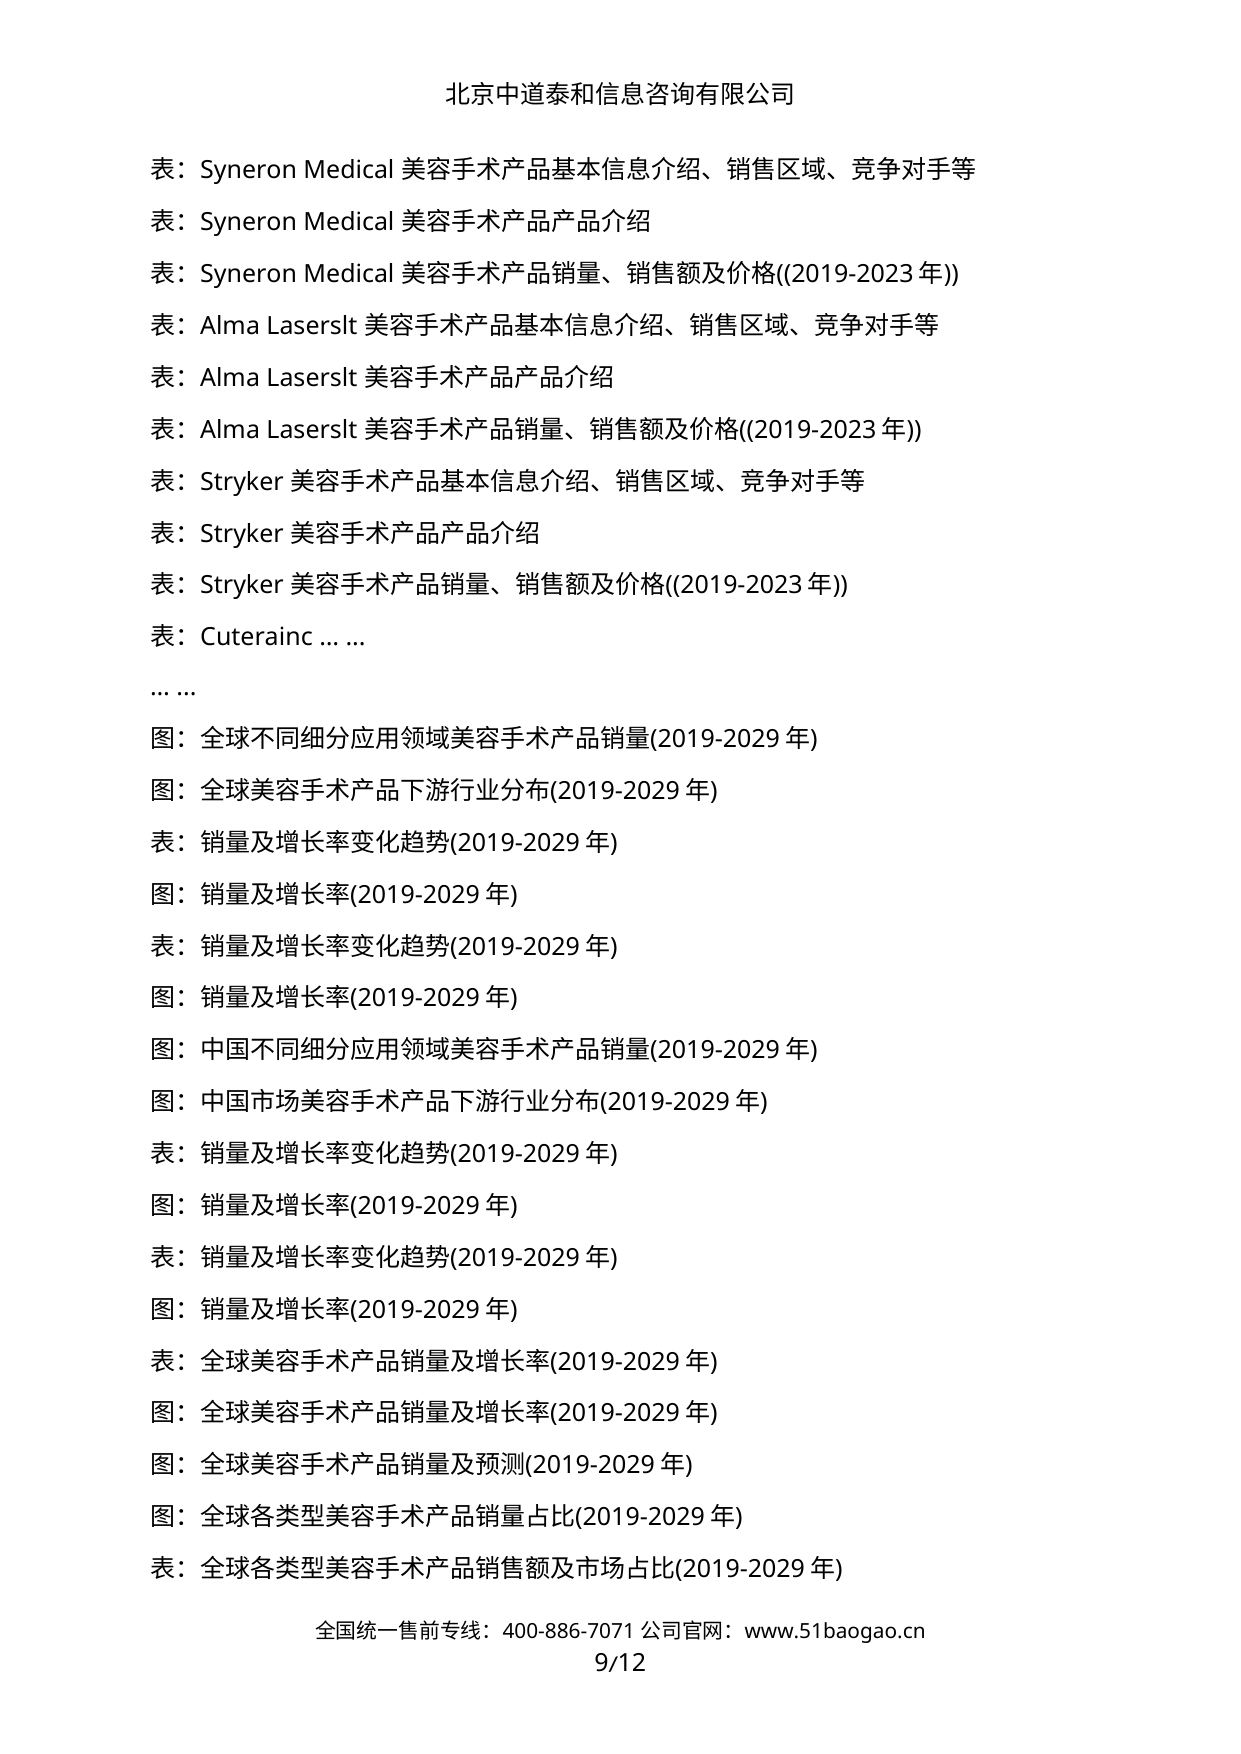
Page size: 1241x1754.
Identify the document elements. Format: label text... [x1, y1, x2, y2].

text 表：Syneron Medical 美容手术产品销量、销售额及价格((2019-2023年)) [150, 254, 1090, 290]
text 表：销量及增长率变化趋势(2019-2029年) [150, 1237, 1090, 1273]
text 图：全球不同细分应用领域美容手术产品销量(2019-2029年) [150, 718, 1090, 755]
text 图：中国不同细分应用领域美容手术产品销量(2019-2029年) [150, 1030, 1090, 1066]
text 图：中国市场美容手术产品下游行业分布(2019-2029年) [150, 1082, 1090, 1118]
text 图：销量及增长率(2019-2029年) [150, 1289, 1090, 1325]
text 表：Stryker 美容手术产品产品介绍 [150, 513, 1090, 549]
text 图：全球美容手术产品下游行业分布(2019-2029年) [150, 770, 1090, 807]
text 表：Syneron Medical 美容手术产品基本信息介绍、销售区域、竞争对手等 [150, 150, 1090, 186]
text 表：全球各类型美容手术产品销售额及市场占比(2019-2029年) [150, 1548, 1090, 1585]
text 图：销量及增长率(2019-2029年) [150, 874, 1090, 910]
text 表：Stryker 美容手术产品基本信息介绍、销售区域、竞争对手等 [150, 461, 1090, 497]
text 表：Stryker 美容手术产品销量、销售额及价格((2019-2023年)) [150, 565, 1090, 601]
text 表：Alma Laserslt 美容手术产品基本信息介绍、销售区域、竞争对手等 [150, 306, 1090, 342]
text 图：全球各类型美容手术产品销量占比(2019-2029年) [150, 1497, 1090, 1533]
text 表：全球美容手术产品销量及增长率(2019-2029年) [150, 1341, 1090, 1377]
text 图：全球美容手术产品销量及增长率(2019-2029年) [150, 1393, 1090, 1429]
text 图：销量及增长率(2019-2029年) [150, 978, 1090, 1014]
text 表：销量及增长率变化趋势(2019-2029年) [150, 926, 1090, 962]
text 表：Cuterainc … ... [150, 617, 1090, 653]
text 图：全球美容手术产品销量及预测(2019-2029年) [150, 1445, 1090, 1481]
text 表：Alma Laserslt 美容手术产品产品介绍 [150, 357, 1090, 394]
text 表：Alma Laserslt 美容手术产品销量、销售额及价格((2019-2023年)) [150, 409, 1090, 446]
text … ... [150, 669, 1090, 703]
text 表：Syneron Medical 美容手术产品产品介绍 [150, 202, 1090, 238]
text 表：销量及增长率变化趋势(2019-2029年) [150, 1133, 1090, 1170]
text 图：销量及增长率(2019-2029年) [150, 1185, 1090, 1222]
text 表：销量及增长率变化趋势(2019-2029年) [150, 822, 1090, 858]
